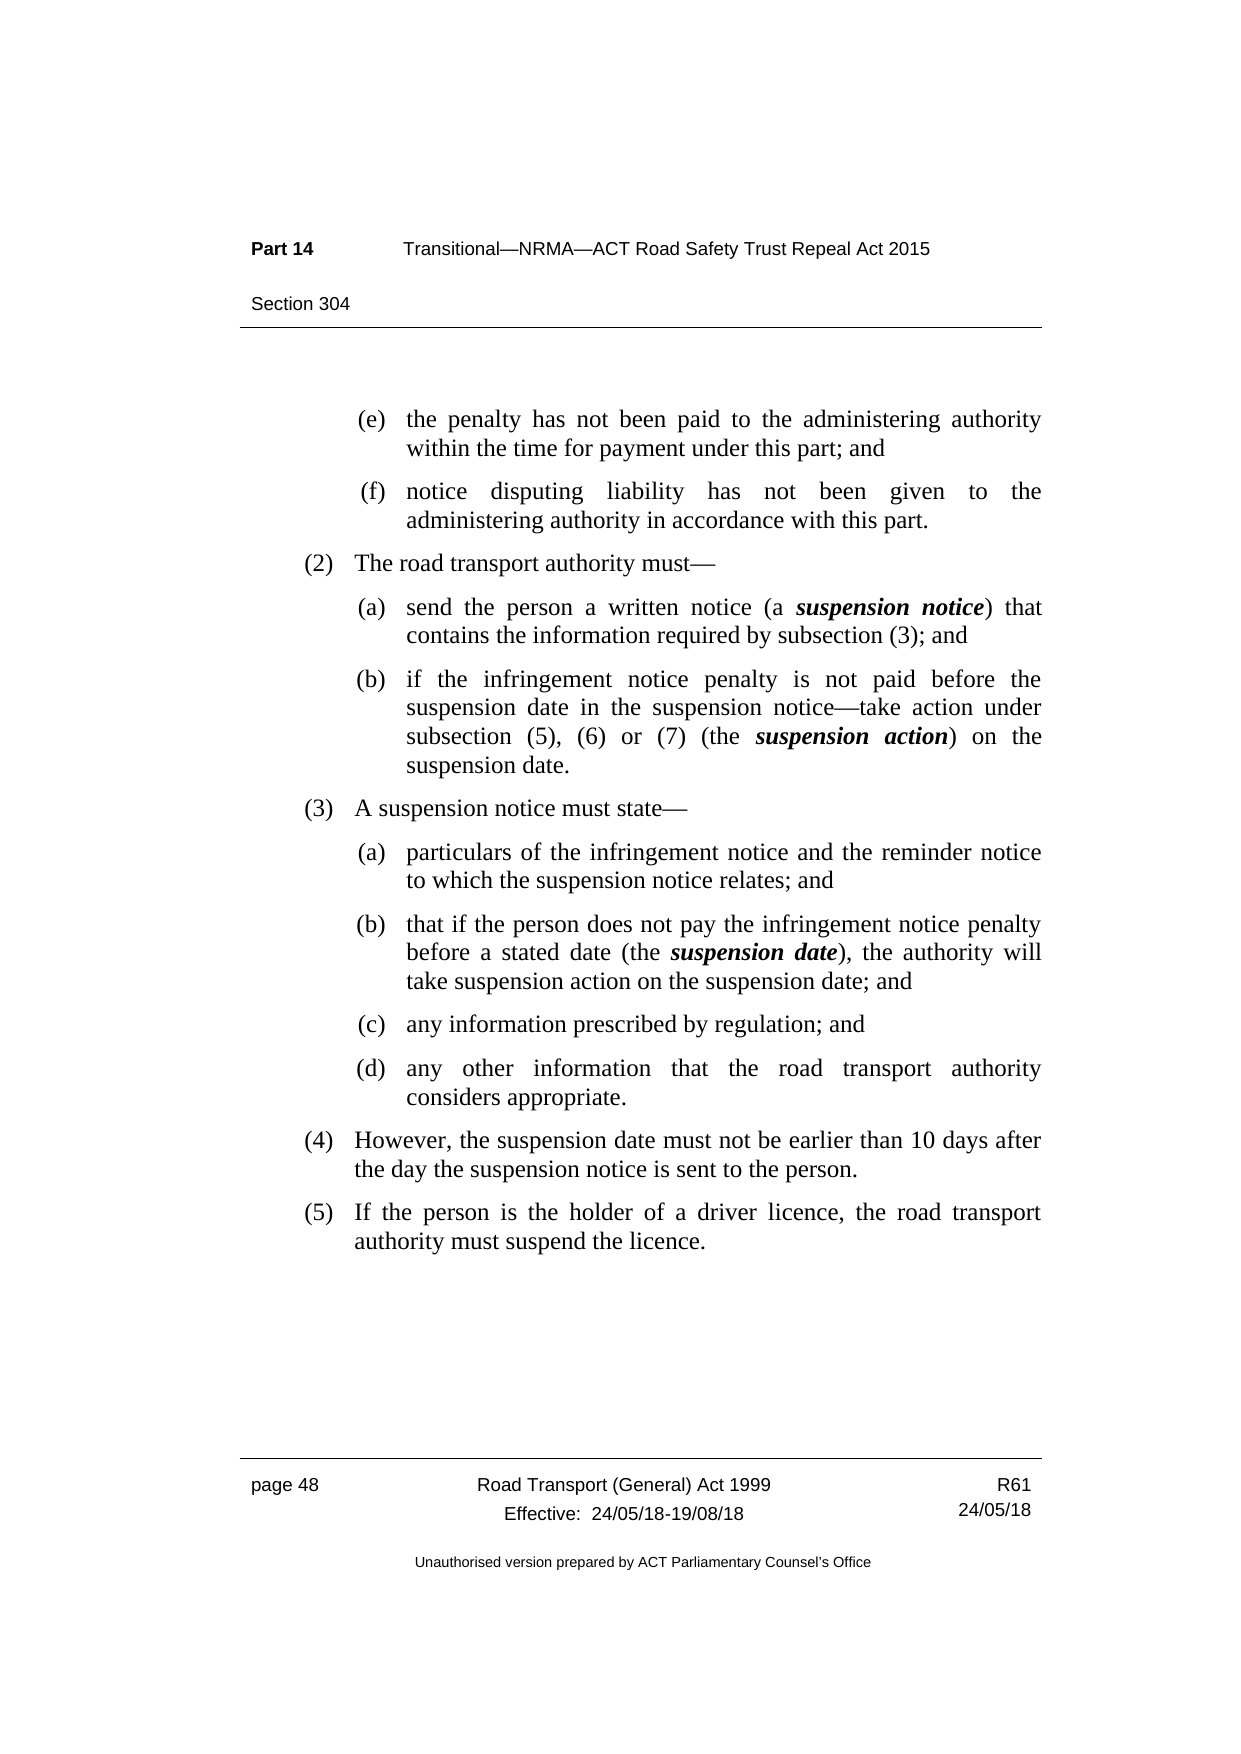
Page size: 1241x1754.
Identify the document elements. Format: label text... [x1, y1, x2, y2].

text (a) particulars of the infringement notice and the reminder notice to which the suspension notice relates; and [239, 837, 1042, 894]
text (2) The road transport authority must— [239, 548, 1042, 577]
text (b) if the infringement notice penalty is not paid before the suspension date in the suspension notice—take action under subsection (5), (6) or (7) (the suspension action) on the suspension date. [239, 664, 1042, 779]
text (d) any other information that the road transport authority considers appropriate. [239, 1053, 1042, 1110]
text (f) notice disputing liability has not been given to the administering authority in accordance with this part. [239, 476, 1042, 534]
text (c) any information prescribed by regulation; and [239, 1009, 1042, 1038]
text (5) If the person is the holder of a driver licence, the road transport authority must suspend the licence. [239, 1197, 1042, 1254]
text (a) send the person a written notice (a suspension notice) that contains the information required by subsection (3); and [239, 592, 1042, 649]
text (3) A suspension notice must state— [239, 793, 1042, 822]
text (e) the penalty has not been paid to the administering authority within the time for payment under this part; and [239, 404, 1042, 462]
text (4) However, the suspension date must not be earlier than 10 days after the day the suspension notice is sent to the person. [239, 1125, 1042, 1182]
text (b) that if the person does not pay the infringement notice penalty before a stated date (the suspension date), the authority will take suspension action on the suspension date; and [239, 909, 1042, 995]
